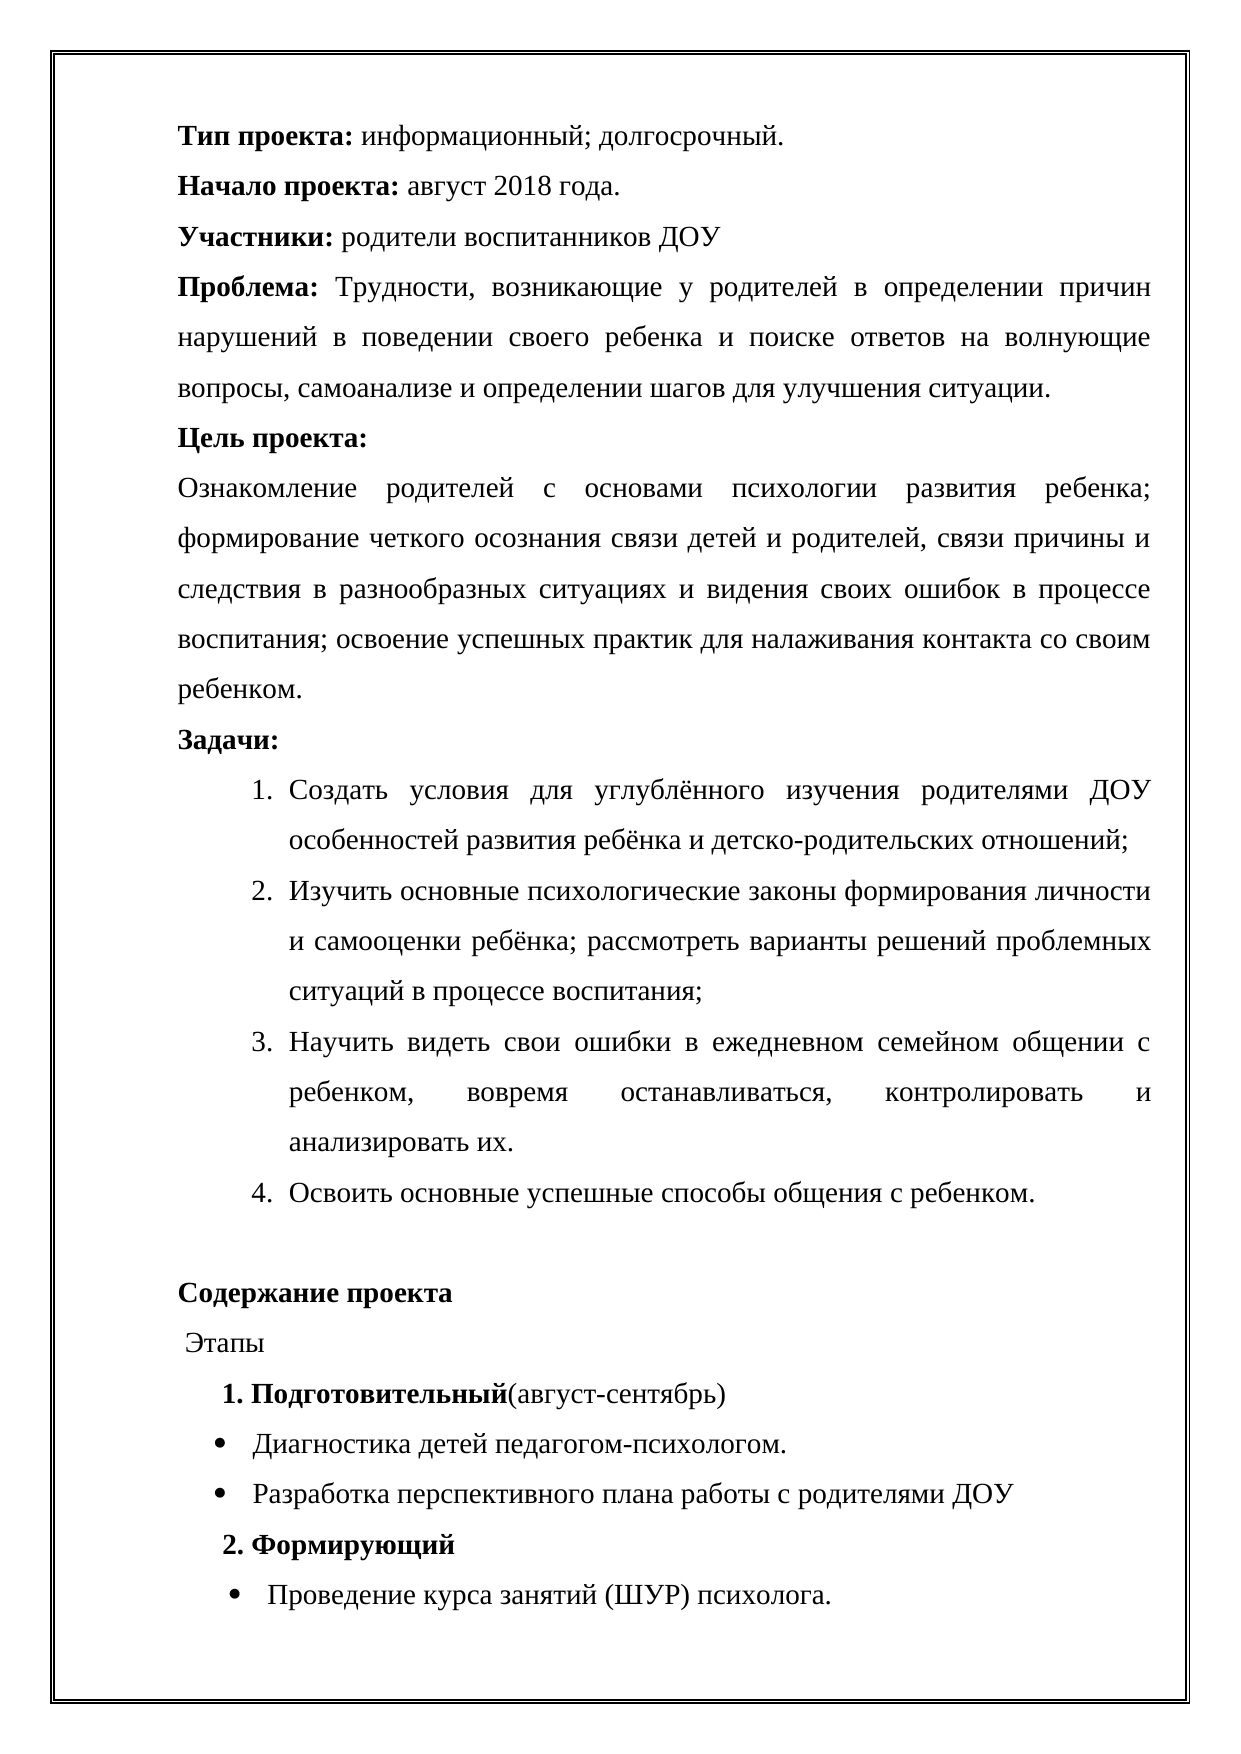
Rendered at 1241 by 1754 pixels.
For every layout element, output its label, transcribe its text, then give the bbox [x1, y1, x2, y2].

text Задачи: [177, 722, 1152, 755]
text Содержание проекта [177, 1275, 1152, 1309]
text 2. Формирующий [215, 1527, 1152, 1561]
list 1. Подготовительный(август-сентябрь) [222, 1376, 1152, 1409]
list Разработка перспективного плана работы с родителями ДОУ [215, 1477, 1152, 1510]
text Этапы [177, 1326, 1152, 1359]
list Создать условия для углублённого изучения родителями ДОУ особенностей развития ребёнка и детско-родительских отношений; [251, 772, 1152, 856]
text Проблема: Трудности, возникающие у родителей в определении причин нарушений в поведении своего ребенка и поиске ответов на волнующие вопросы, самоанализе и определении шагов для улучшения ситуации. [177, 269, 1152, 403]
list Научить видеть свои ошибки в ежедневном семейном общении с ребенком, вовремя останавливаться, контролировать и анализировать их. [251, 1024, 1152, 1158]
text Цель проекта: [177, 420, 1152, 453]
list Диагностика детей педагогом-психологом. [215, 1426, 1152, 1460]
text Участники: родители воспитанников ДОУ [177, 219, 1152, 252]
list Изучить основные психологические законы формирования личности и самооценки ребёнка; рассмотреть варианты решений проблемных ситуаций в процессе воспитания; [251, 873, 1152, 1007]
text Начало проекта: август 2018 года. [177, 168, 1152, 202]
text Ознакомление родителей с основами психологии развития ребенка; формирование четкого осознания связи детей и родителей, связи причины и следствия в разнообразных ситуациях и видения своих ошибок в процессе воспитания; освоение успешных практик для налаживания контакта со своим ребенком. [177, 470, 1152, 705]
text Тип проекта: информационный; долгосрочный. [177, 118, 1152, 152]
list Проведение курса занятий (ШУР) психолога. [229, 1577, 1152, 1611]
list Освоить основные успешные способы общения с ребенком. [251, 1175, 1152, 1208]
